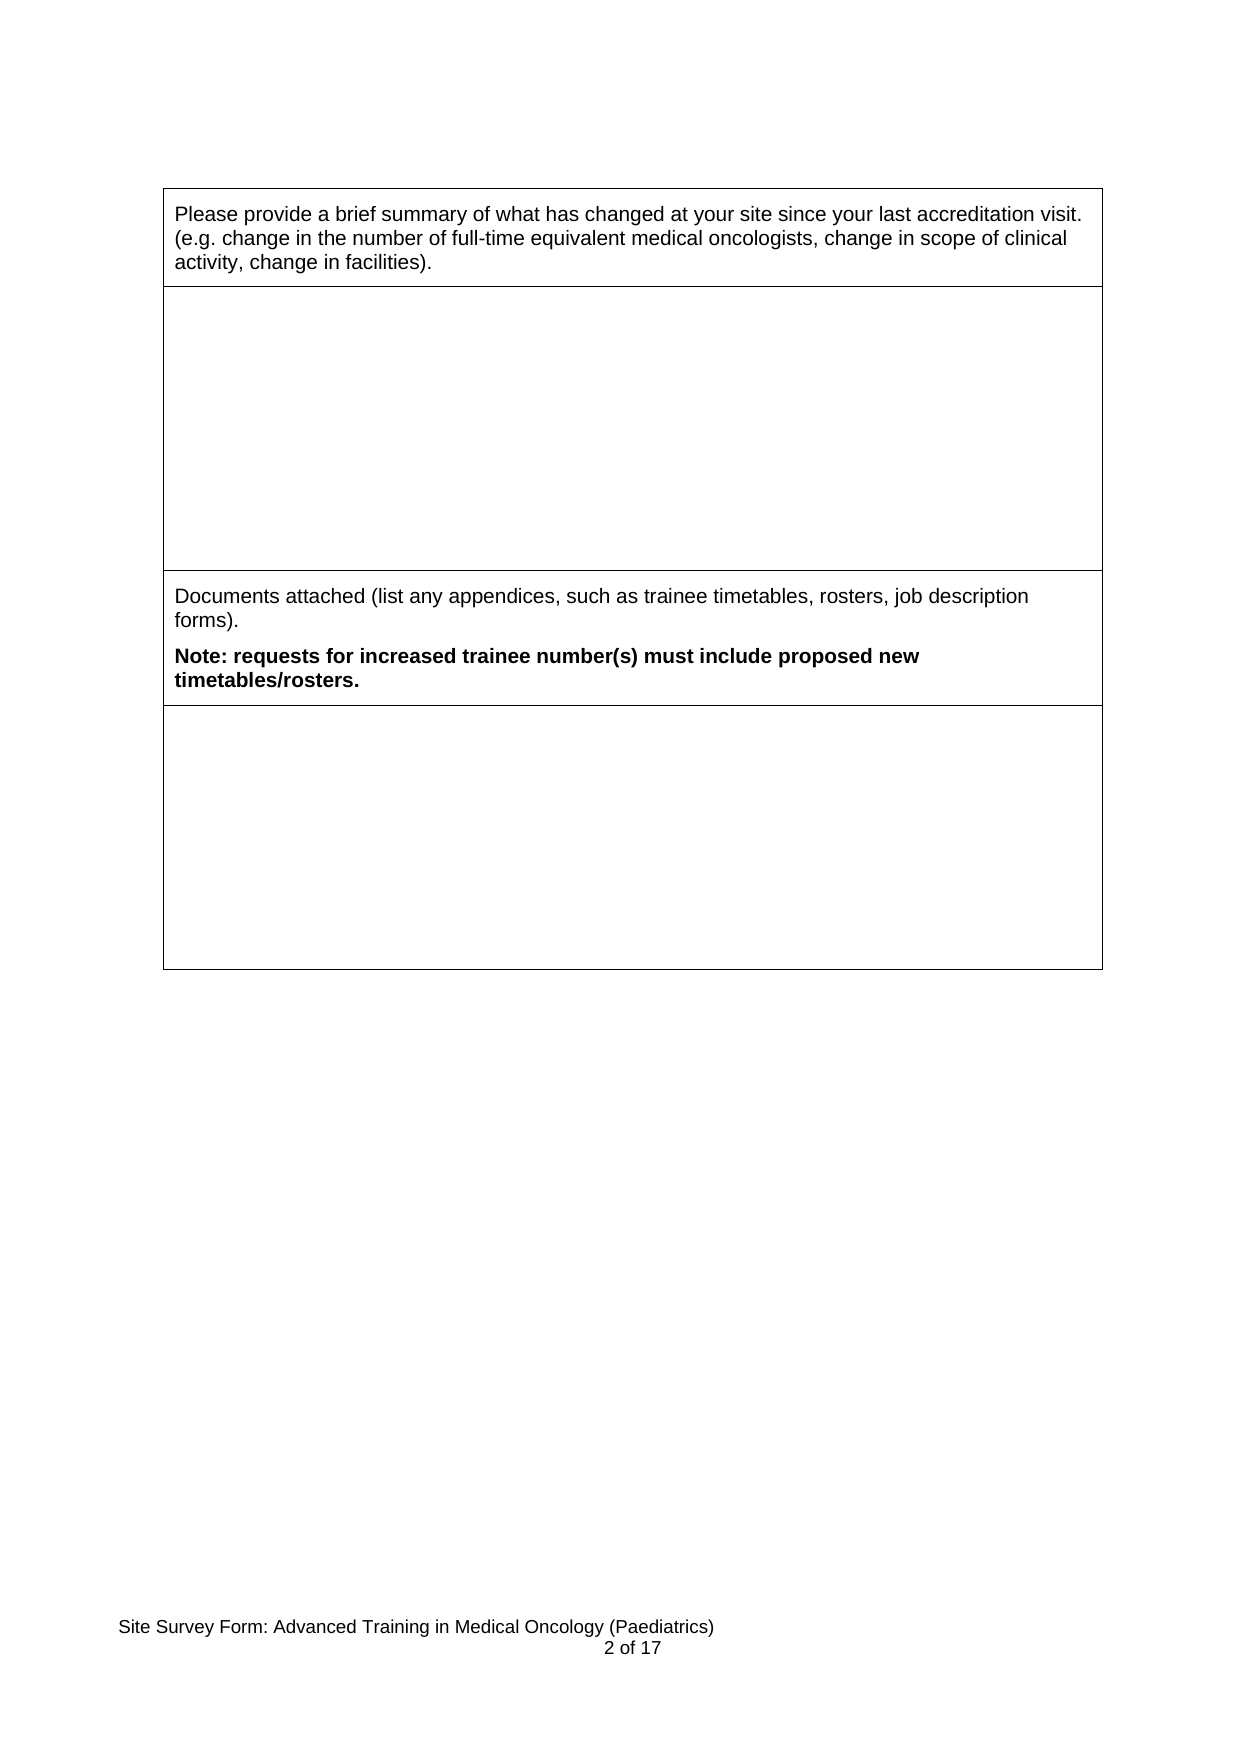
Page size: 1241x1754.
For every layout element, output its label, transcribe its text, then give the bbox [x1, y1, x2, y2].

table_cell [164, 706, 1102, 969]
table_cell [164, 287, 1102, 570]
table_cell Documents attached (list any appendices, such as trainee timetables, rosters, job description forms). Note: requests for increased trainee number(s) must include proposed new timetables/rosters. [164, 571, 1102, 704]
table_header Please provide a brief summary of what has changed at your site since your last accreditation visit. (e.g. change in the number of full-time equivalent medical oncologists, change in scope of clinical activity, change in facilities). [164, 189, 1102, 286]
